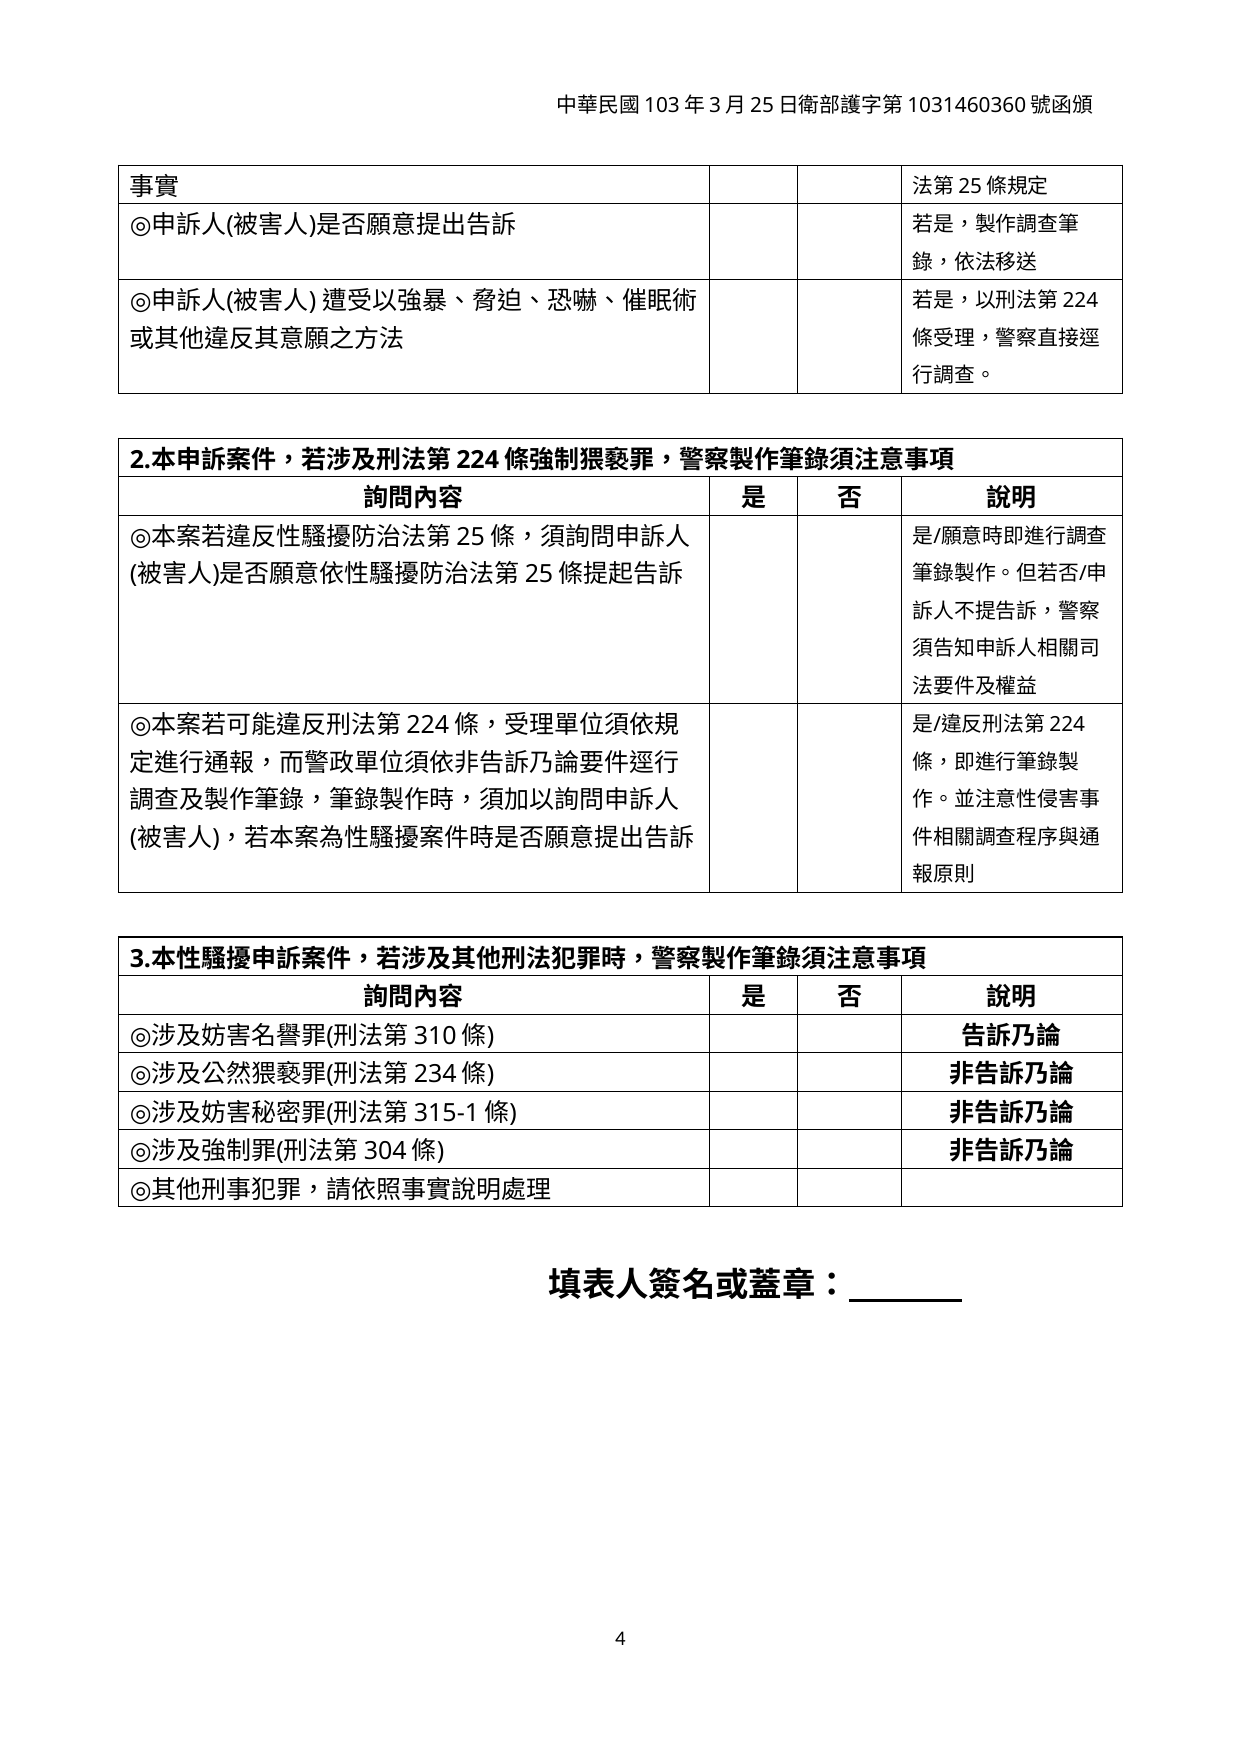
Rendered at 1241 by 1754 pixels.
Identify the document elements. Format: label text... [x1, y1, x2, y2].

table_cell ◎申訴人(被害人) 遭受以強暴、脅迫、恐嚇、催眠術或其他違反其意願之方法 [119, 280, 709, 393]
table_cell [798, 166, 901, 203]
table_cell [710, 1092, 797, 1129]
table_cell [902, 1169, 1122, 1206]
table_cell ◎涉及強制罪(刑法第304條) [119, 1130, 709, 1168]
table_cell [798, 704, 901, 892]
table_cell 否 [798, 976, 901, 1013]
table_cell 說明 [902, 477, 1122, 514]
table_cell ◎涉及妨害秘密罪(刑法第315-1條) [119, 1092, 709, 1129]
table_cell ◎涉及公然猥褻罪(刑法第234條) [119, 1053, 709, 1091]
table_cell 非告訴乃論 [902, 1130, 1122, 1168]
table_cell [798, 1130, 901, 1168]
table_cell 若是，製作調查筆錄，依法移送 [902, 204, 1122, 279]
table_cell 告訴乃論 [902, 1015, 1122, 1052]
table_cell [798, 516, 901, 703]
table_cell [798, 204, 901, 279]
table_cell 否 [798, 477, 901, 514]
table_cell [710, 204, 797, 279]
table_cell [710, 1015, 797, 1052]
table_cell 非告訴乃論 [902, 1092, 1122, 1129]
table_cell ◎申訴人(被害人)是否願意提出告訴 [119, 204, 709, 279]
table_cell 詢問內容 [119, 976, 709, 1013]
table_cell 是/違反刑法第224條，即進行筆錄製作。並注意性侵害事件相關調查程序與通報原則 [902, 704, 1122, 892]
table_cell 非告訴乃論 [902, 1053, 1122, 1091]
table_cell 詢問內容 [119, 477, 709, 514]
table_cell [710, 280, 797, 393]
table_cell [710, 704, 797, 892]
table_cell 是 [710, 477, 797, 514]
table_header 3.本性騷擾申訴案件，若涉及其他刑法犯罪時，警察製作筆錄須注意事項 [119, 938, 1122, 975]
table_cell 是/願意時即進行調查筆錄製作。但若否/申訴人不提告訴，警察須告知申訴人相關司法要件及權益 [902, 516, 1122, 703]
table_cell [798, 1053, 901, 1091]
table_cell [798, 1092, 901, 1129]
table_cell [798, 1169, 901, 1206]
table_cell 是 [710, 976, 797, 1013]
table_cell [710, 516, 797, 703]
table_cell [710, 1053, 797, 1091]
table_cell ◎本案若違反性騷擾防治法第25條，須詢問申訴人(被害人)是否願意依性騷擾防治法第25條提起告訴 [119, 516, 709, 703]
table_cell [710, 1169, 797, 1206]
table_cell 若是，以刑法第224條受理，警察直接逕行調查。 [902, 280, 1122, 393]
table_header 2.本申訴案件，若涉及刑法第224條強制猥褻罪，警察製作筆錄須注意事項 [119, 439, 1122, 476]
table_cell [798, 280, 901, 393]
table_cell ◎本案若可能違反刑法第224條，受理單位須依規定進行通報，而警政單位須依非告訴乃論要件逕行調查及製作筆錄，筆錄製作時，須加以詢問申訴人(被害人)，若本案為性騷擾案件時是否願意提出告訴 [119, 704, 709, 892]
text 填表人簽名或蓋章： [148, 1245, 1093, 1320]
table_cell ◎涉及妨害名譽罪(刑法第310條) [119, 1015, 709, 1052]
table_cell [798, 1015, 901, 1052]
table_cell 若是，以性騷擾防治法第25條規定 [902, 166, 1122, 203]
table_cell [710, 1130, 797, 1168]
table_cell 說明 [902, 976, 1122, 1013]
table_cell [119, 166, 709, 203]
table_cell [710, 166, 797, 203]
table_cell ◎其他刑事犯罪，請依照事實說明處理 [119, 1169, 709, 1206]
